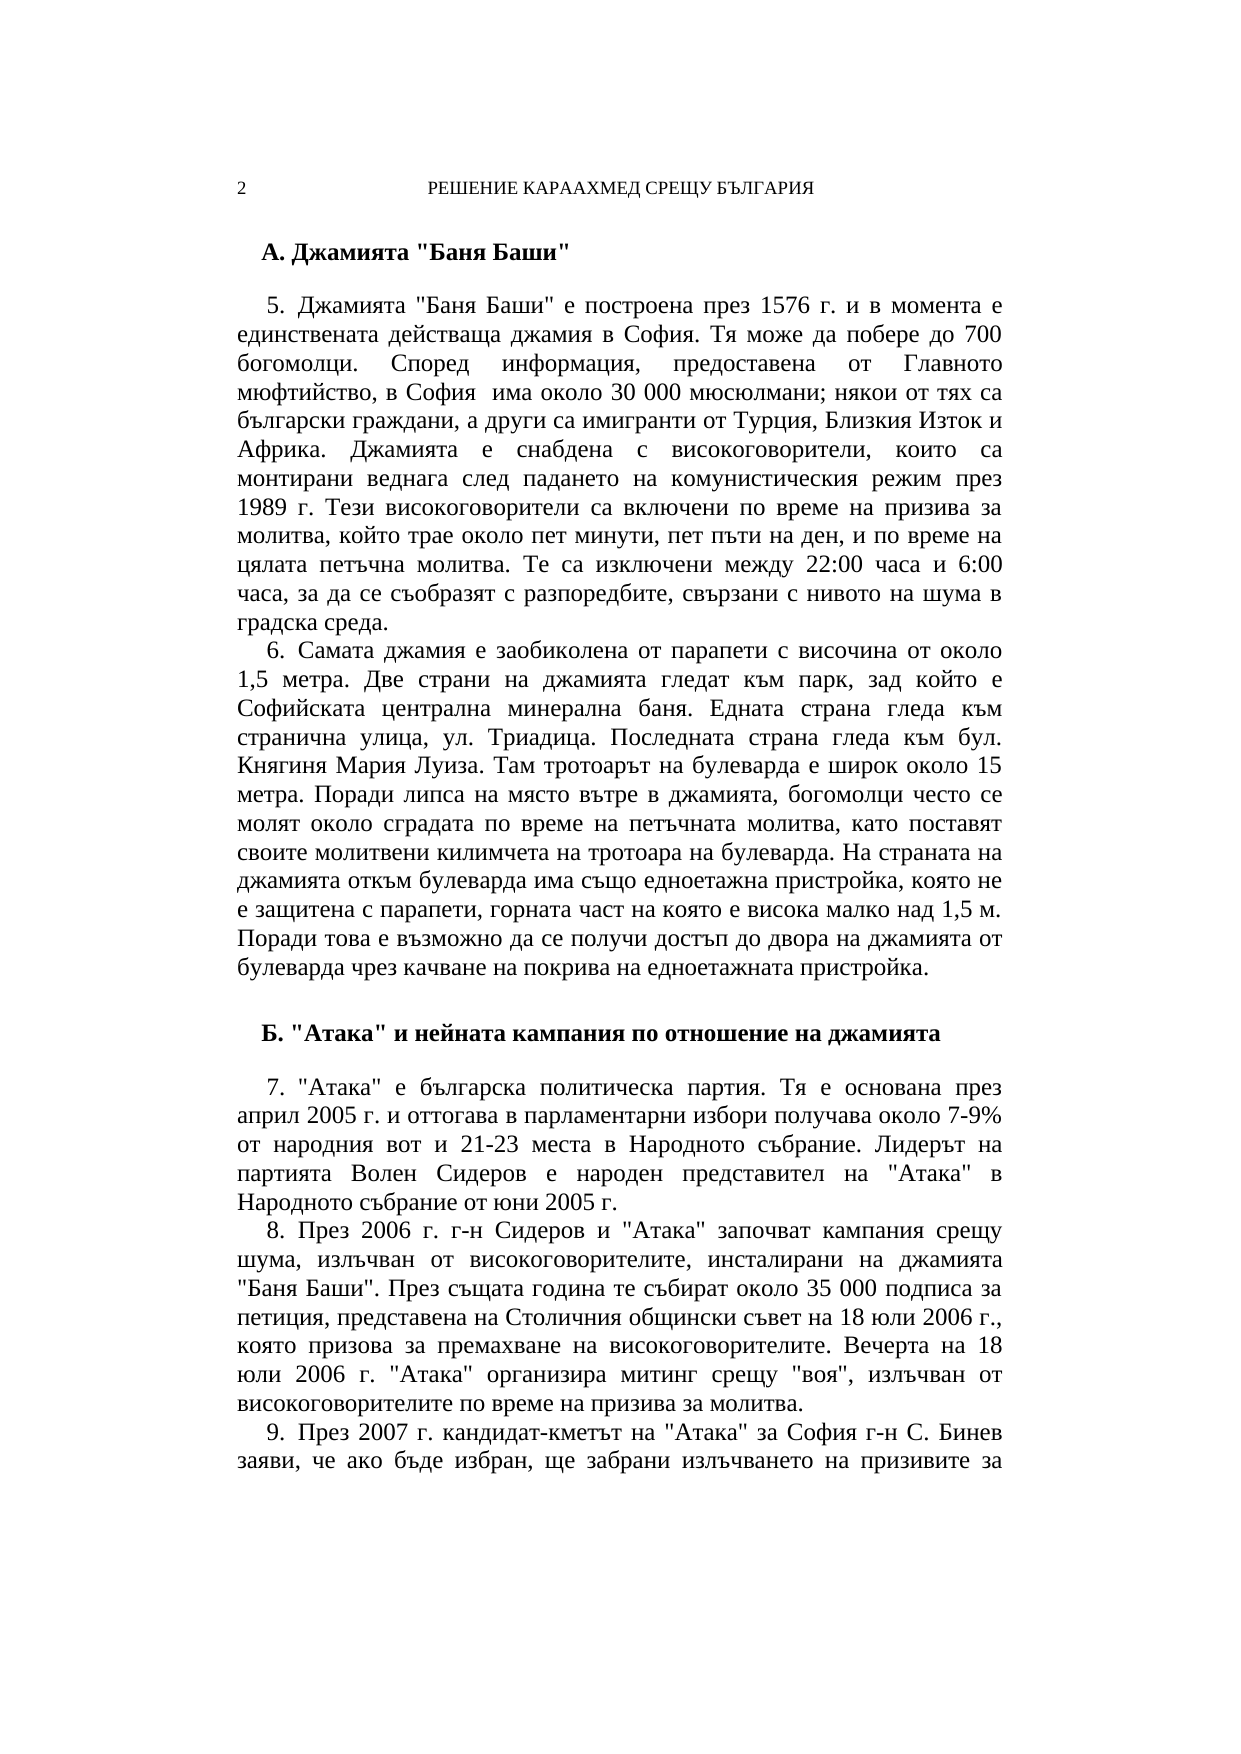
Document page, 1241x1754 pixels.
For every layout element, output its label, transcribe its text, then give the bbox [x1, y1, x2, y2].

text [237, 1417, 1003, 1474]
subtitle Б. "Атака" и нейната кампания по отношение на джамията [261, 1018, 1003, 1047]
subtitle A. Джамията "Баня Баши" [261, 237, 1003, 266]
